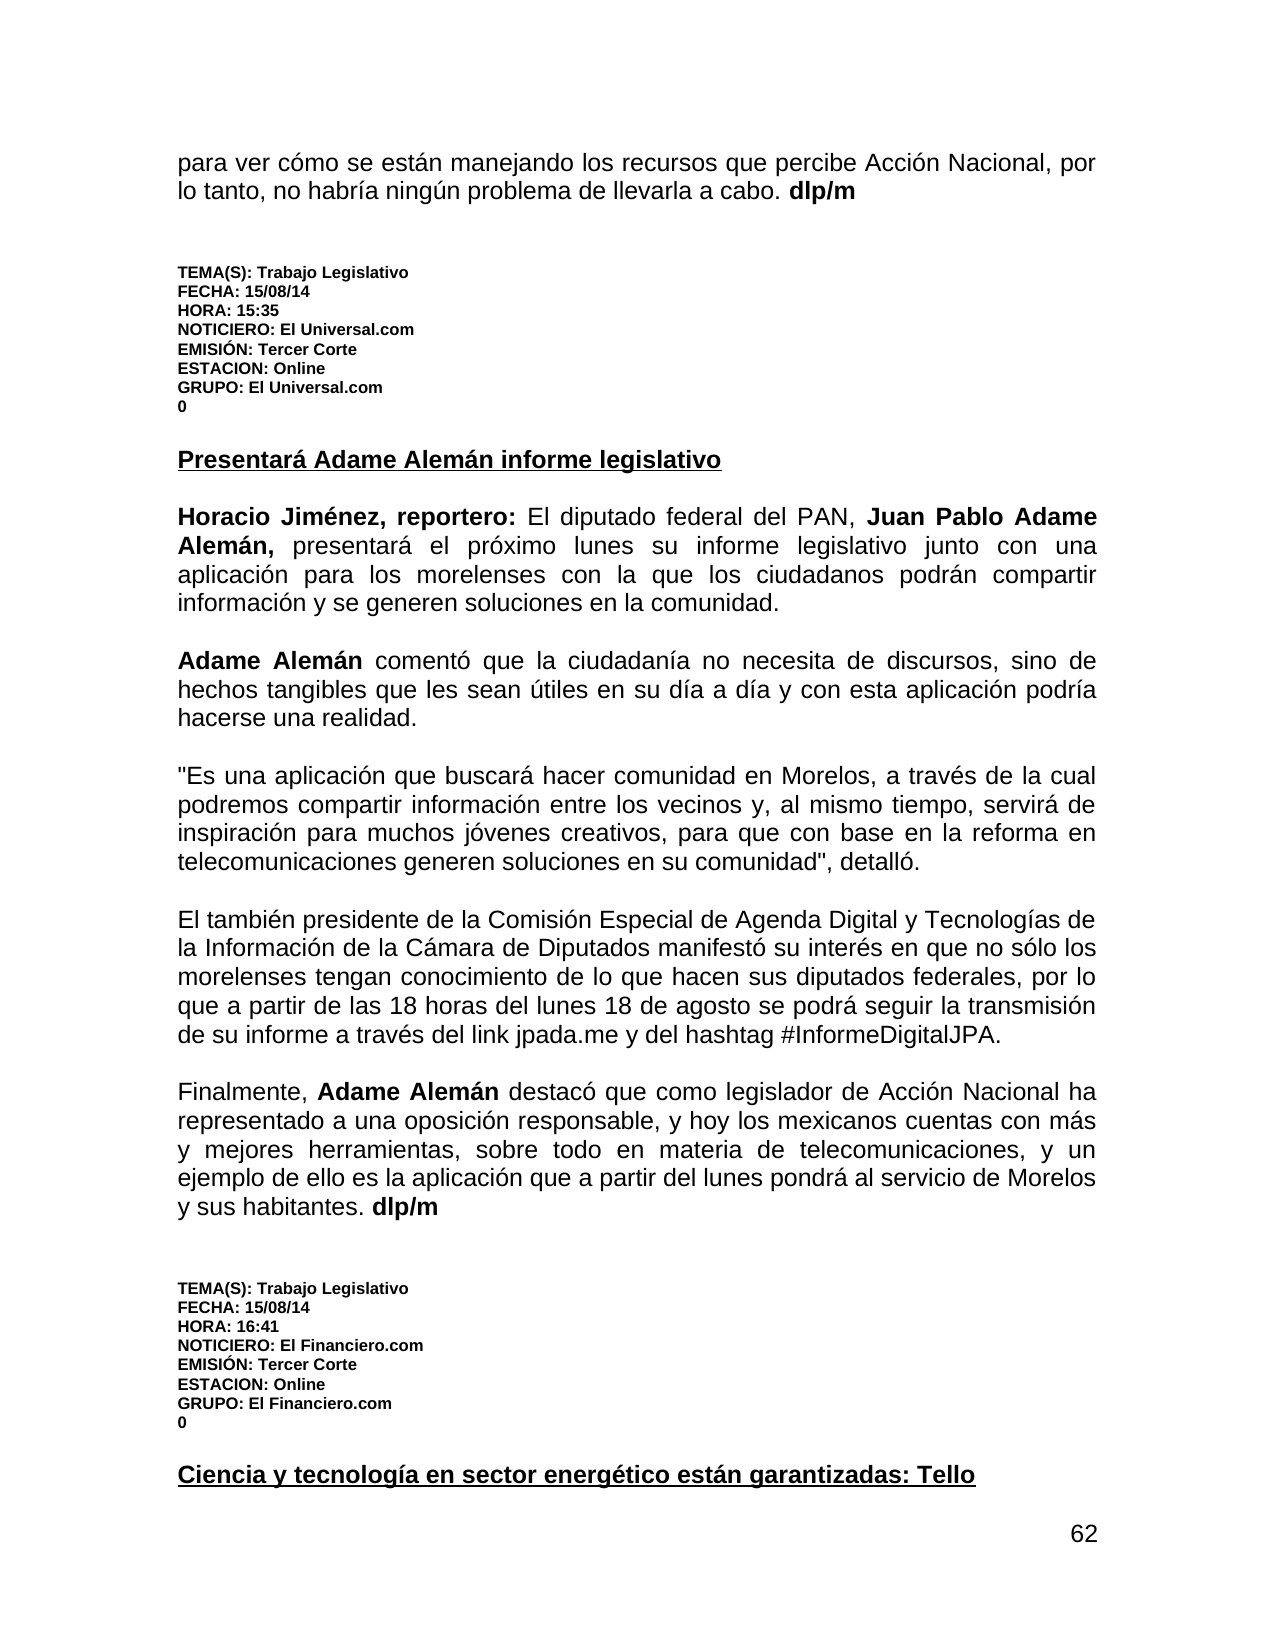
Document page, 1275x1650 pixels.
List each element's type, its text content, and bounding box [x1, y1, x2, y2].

text Presentará Adame Alemán informe legislativo [177, 445, 1098, 473]
text TEMA(S): Trabajo Legislativo [177, 263, 1098, 282]
text EMISIÓN: Tercer Corte [177, 339, 1098, 358]
text HORA: 15:35 [177, 301, 1098, 320]
text GRUPO: El Financiero.com [177, 1393, 1098, 1413]
text El también presidente de la Comisión Especial de Agenda Digital y Tecnologías de la Información de la Cámara de Diputados manifestó su interés en que no sólo los morelenses tengan conocimiento de lo que hacen sus diputados federales, por lo que a partir de las 18 horas del lunes 18 de agosto se podrá seguir la transmisión de su informe a través del link jpada.me y del hashtag #InformeDigitalJPA. [177, 905, 1098, 1048]
text HORA: 16:41 [177, 1317, 1098, 1336]
text "Es una aplicación que buscará hacer comunidad en Morelos, a través de la cual podremos compartir información entre los vecinos y, al mismo tiempo, servirá de inspiración para muchos jóvenes creativos, para que con base en la reforma en telecomunicaciones generen soluciones en su comunidad", detalló. [177, 761, 1098, 876]
text TEMA(S): Trabajo Legislativo [177, 1278, 1098, 1298]
text FECHA: 15/08/14 [177, 282, 1098, 301]
text 0 [177, 1413, 1098, 1432]
text NOTICIERO: El Universal.com [177, 320, 1098, 339]
text EMISIÓN: Tercer Corte [177, 1355, 1098, 1374]
text Finalmente, Adame Alemán destacó que como legislador de Acción Nacional ha representado a una oposición responsable, y hoy los mexicanos cuentas con más y mejores herramientas, sobre todo en materia de telecomunicaciones, y un ejemplo de ello es la aplicación que a partir del lunes pondrá al servicio de Morelos y sus habitantes. dlp/m [177, 1077, 1098, 1221]
text ESTACION: Online [177, 1374, 1098, 1393]
text FECHA: 15/08/14 [177, 1298, 1098, 1317]
text GRUPO: El Universal.com [177, 378, 1098, 397]
text 0 [177, 397, 1098, 416]
text NOTICIERO: El Financiero.com [177, 1336, 1098, 1355]
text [177, 148, 1098, 205]
text Adame Alemán comentó que la ciudadanía no necesita de discursos, sino de hechos tangibles que les sean útiles en su día a día y con esta aplicación podría hacerse una realidad. [177, 646, 1098, 732]
text Horacio Jiménez, reportero: El diputado federal del PAN, Juan Pablo Adame Alemán, presentará el próximo lunes su informe legislativo junto con una aplicación para los morelenses con la que los ciudadanos podrán compartir información y se generen soluciones en la comunidad. [177, 502, 1098, 617]
text Ciencia y tecnología en sector energético están garantizadas: Tello [177, 1461, 1098, 1489]
text ESTACION: Online [177, 358, 1098, 378]
